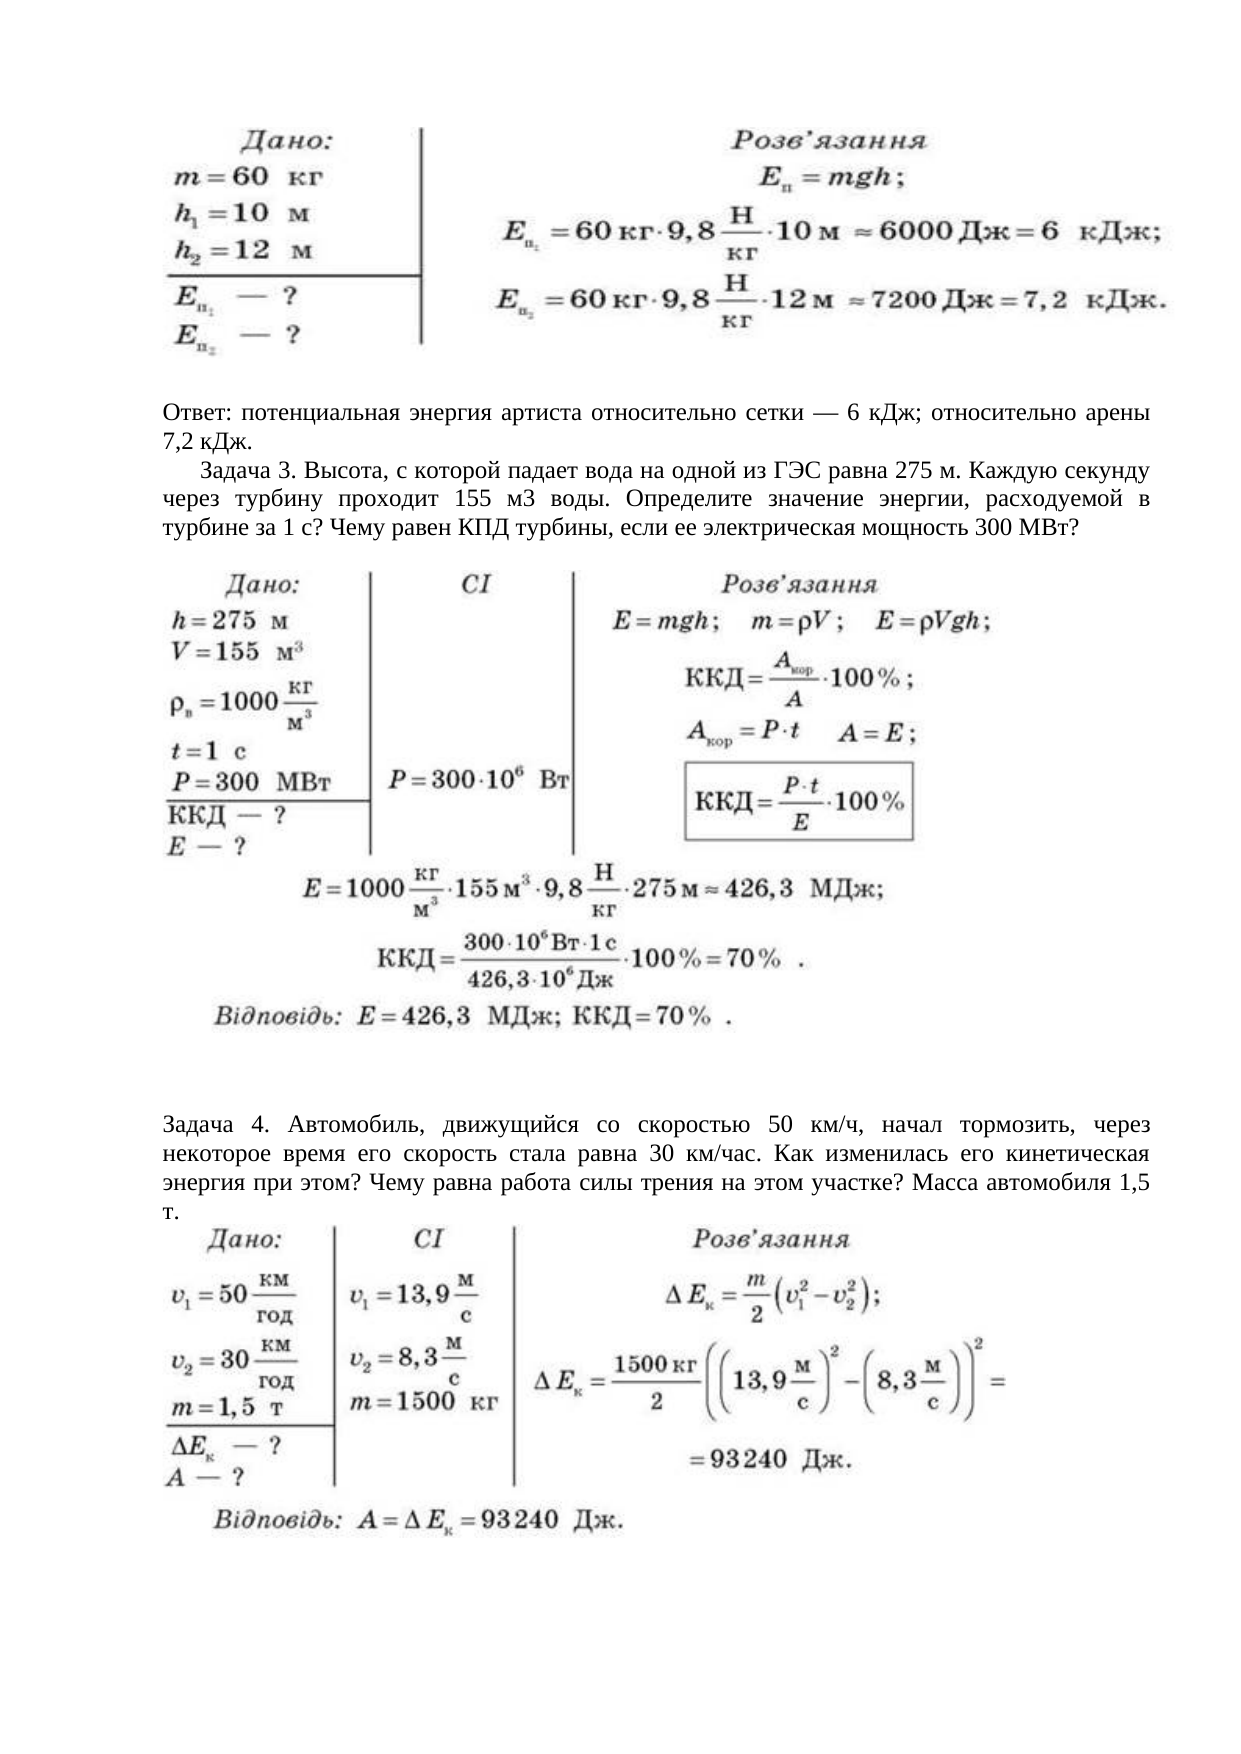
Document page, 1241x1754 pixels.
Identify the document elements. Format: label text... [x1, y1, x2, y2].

picture [162, 570, 1006, 1033]
text Задача 3. Высота, с которой падает вода на одной из ГЭС равна 275 м. Каждую секунду через турбину проходит 155 м3 воды. Определите значение энергии, расходуемой в турбине за 1 с? Чему равен КПД турбины, если ее электрическая мощность 300 МВт? [162, 455, 1152, 541]
picture [162, 127, 1184, 359]
picture [162, 1224, 1006, 1538]
text Ответ: потенциальная энергия артиста относительно сетки — 6 кДж; относительно арены 7,2 кДж. [162, 397, 1152, 455]
text Задача 4. Автомобиль, движущийся со скоростью 50 км/ч, начал тормозить, через некоторое время его скорость стала равна 30 км/час. Как изменилась его кинетическая энергия при этом? Чему равна работа силы трения на этом участке? Масса автомобиля 1,5 т. [162, 1109, 1152, 1224]
